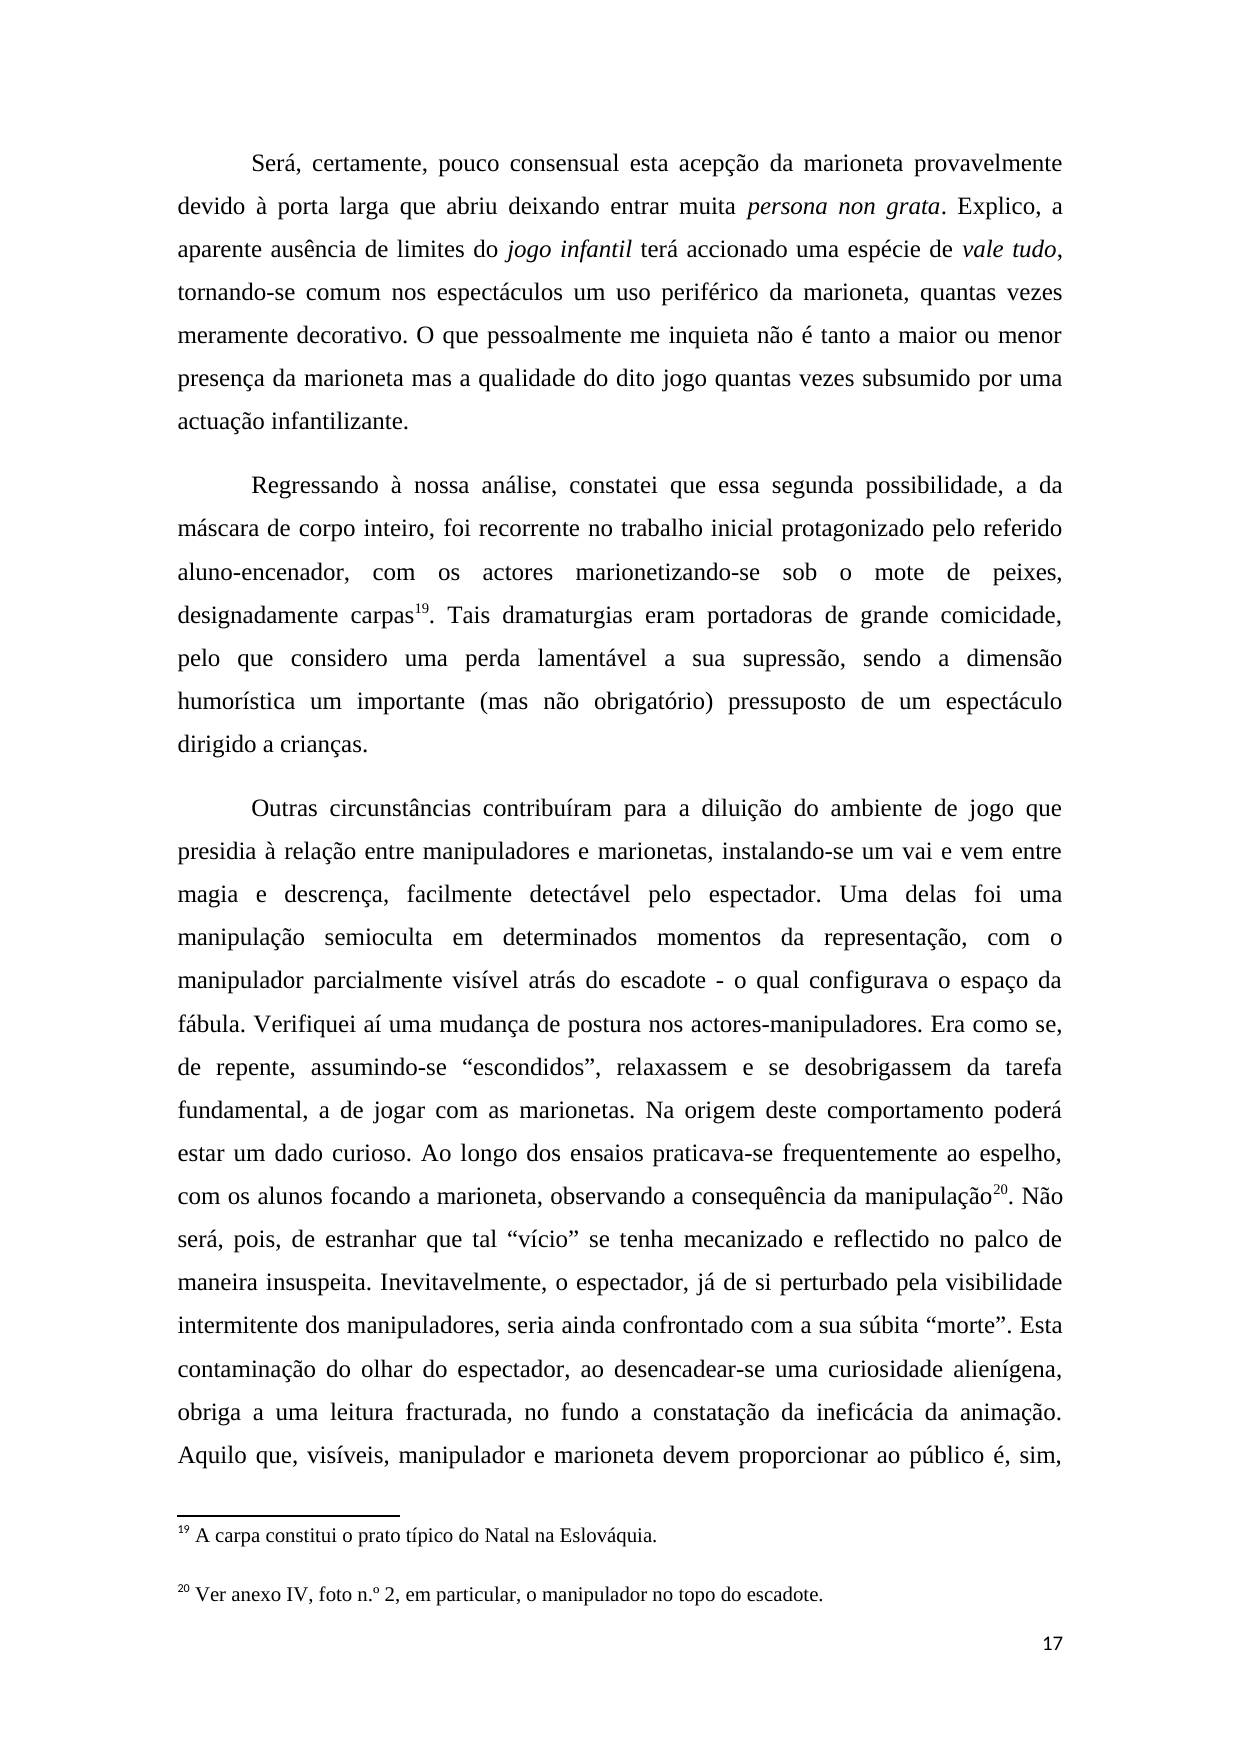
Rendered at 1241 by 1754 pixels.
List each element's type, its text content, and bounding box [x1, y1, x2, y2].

text Será, certamente, pouco consensual esta acepção da marioneta provavelmente devido à porta larga que abriu deixando entrar muita persona non grata. Explico, a aparente ausência de limites do jogo infantil terá accionado uma espécie de vale tudo, tornando-se comum nos espectáculos um uso periférico da marioneta, quantas vezes meramente decorativo. O que pessoalmente me inquieta não é tanto a maior ou menor presença da marioneta mas a qualidade do dito jogo quantas vezes subsumido por uma actuação infantilizante. [177, 148, 1063, 435]
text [177, 793, 1063, 1469]
text Regressando à nossa análise, constatei que essa segunda possibilidade, a da máscara de corpo inteiro, foi recorrente no trabalho inicial protagonizado pelo referido aluno-encenador, com os actores marionetizando-se sob o mote de peixes, designadamente carpas. Tais dramaturgias eram portadoras de grande comicidade, pelo que considero uma perda lamentável a sua supressão, sendo a dimensão humorística um importante (mas não obrigatório) pressuposto de um espectáculo dirigido a crianças. [177, 470, 1063, 758]
